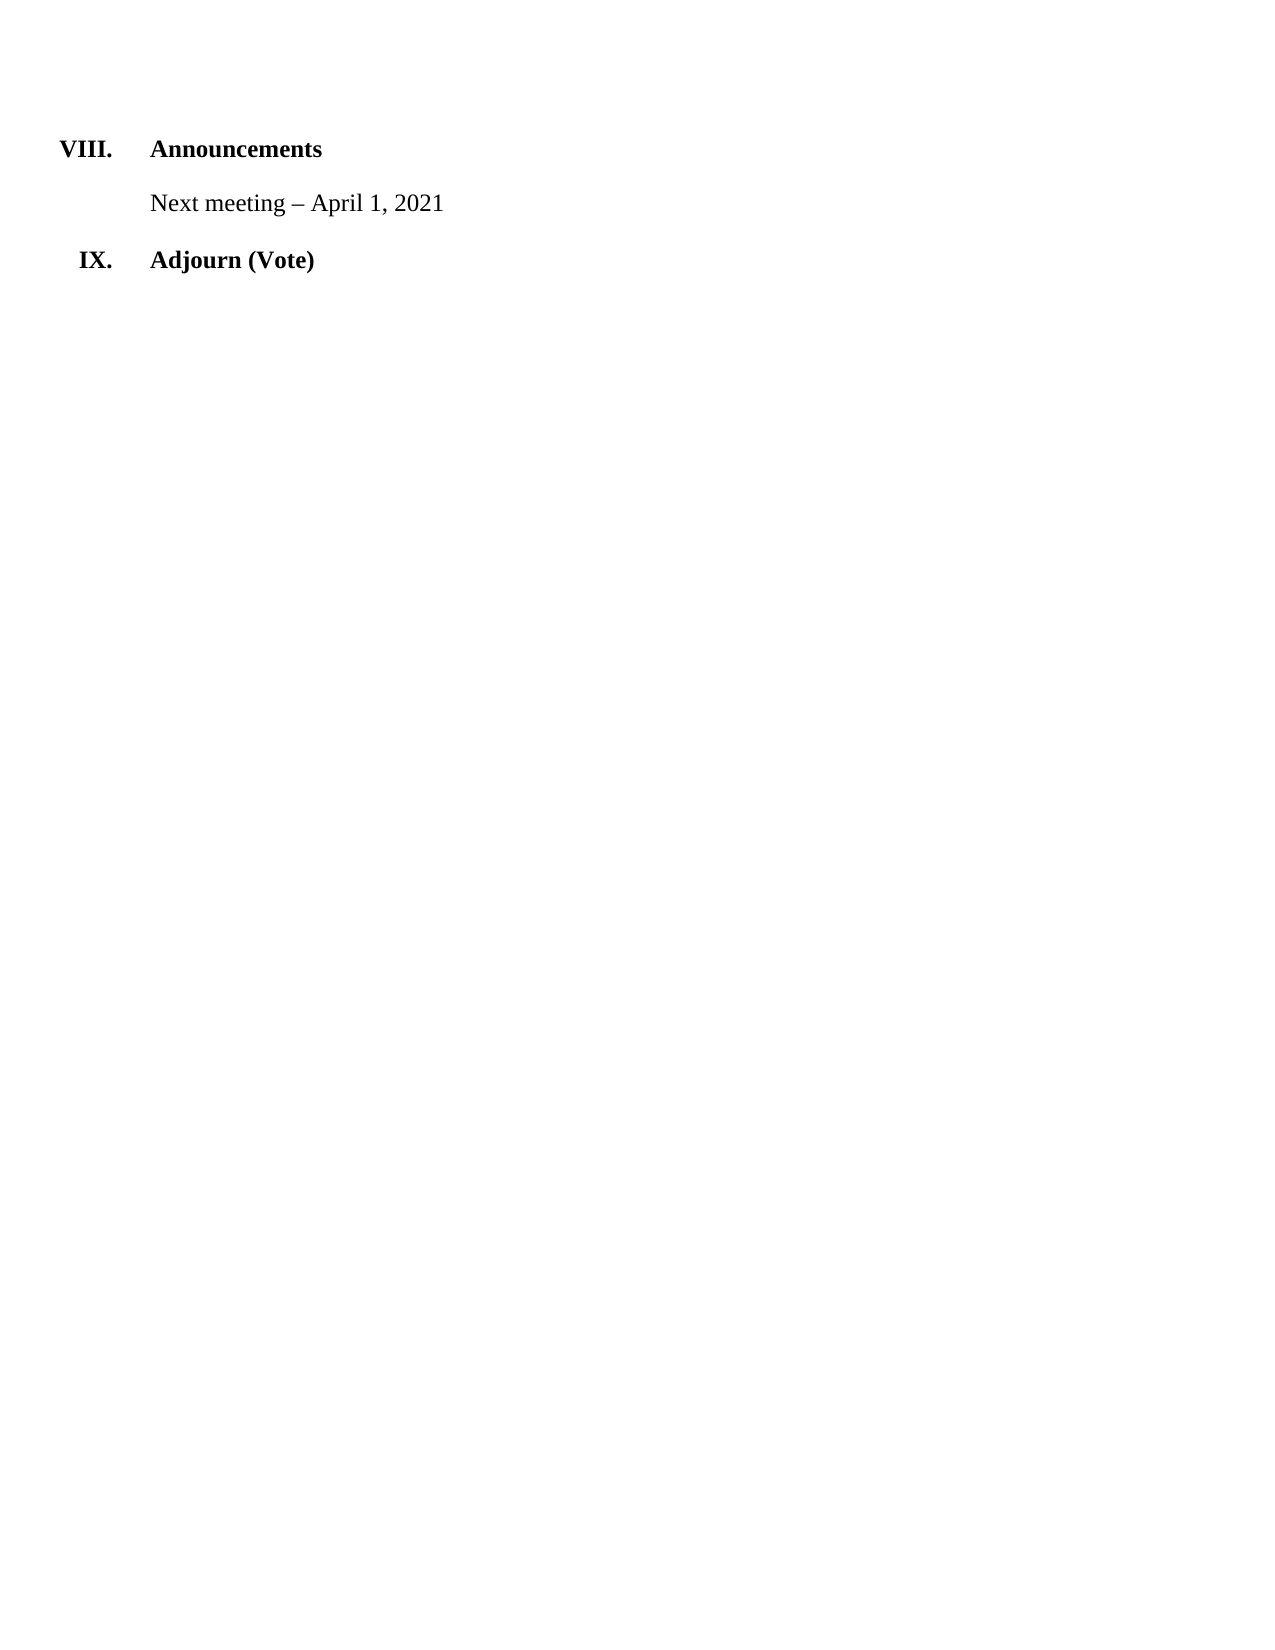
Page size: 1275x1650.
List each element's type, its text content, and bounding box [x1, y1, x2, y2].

list Adjourn (Vote) [112, 245, 1162, 274]
list Announcements [112, 134, 1162, 162]
text Next meeting – April 1, 2021 [150, 188, 1162, 216]
